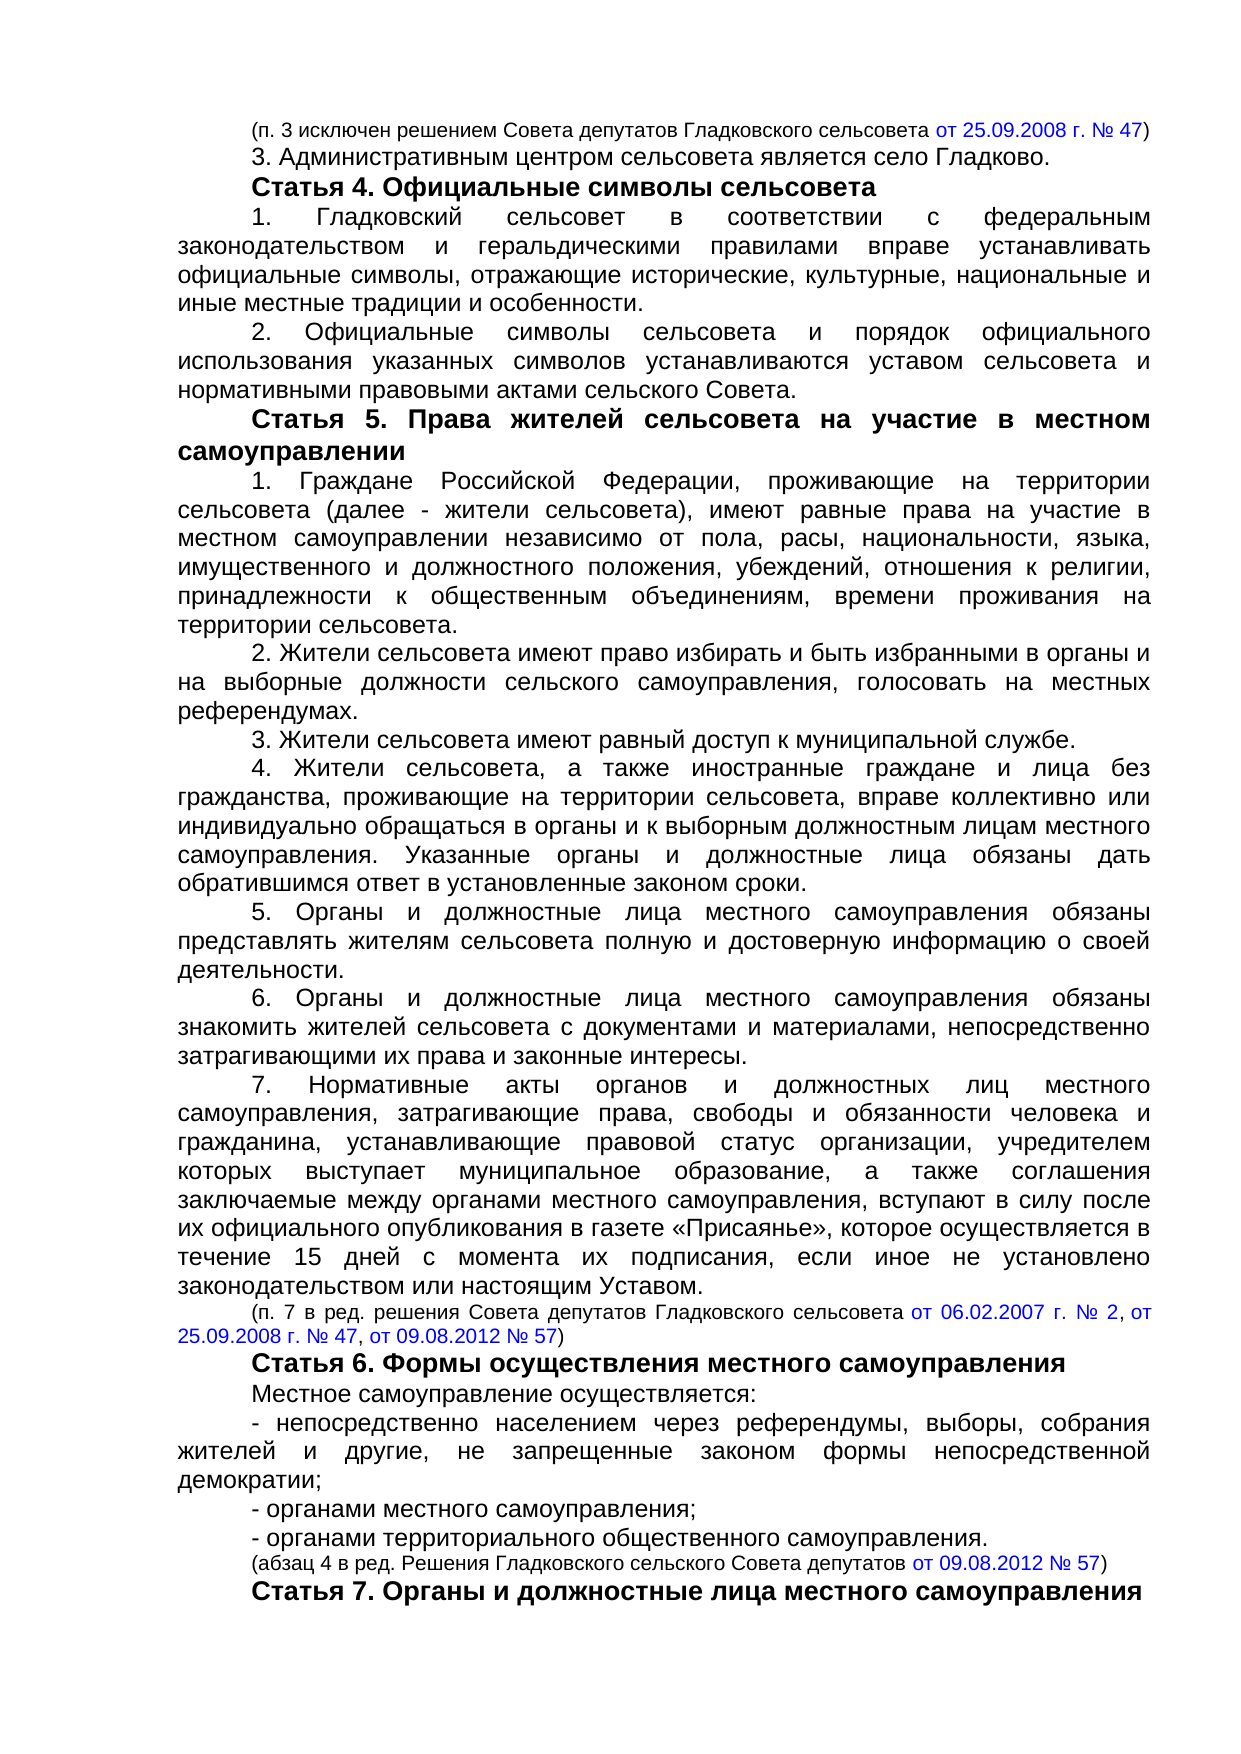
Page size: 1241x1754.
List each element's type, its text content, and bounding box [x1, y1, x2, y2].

text 3. Жители сельсовета имеют равный доступ к муниципальной службе. [177, 724, 1152, 753]
text Статья 7. Органы и должностные лица местного самоуправления [177, 1575, 1152, 1606]
text - органами территориального общественного самоуправления. [177, 1522, 1152, 1551]
text (п. 3 исключен решением Совета депутатов Гладковского сельсовета от 25.09.2008 г. № 47) [177, 118, 1152, 142]
text 2. Жители сельсовета имеют право избирать и быть избранными в органы и на выборные должности сельского самоуправления, голосовать на местных референдумах. [177, 638, 1152, 724]
text 6. Органы и должностные лица местного самоуправления обязаны знакомить жителей сельсовета с документами и материалами, непосредственно затрагивающими их права и законные интересы. [177, 983, 1152, 1069]
text (п. 7 в ред. решения Совета депутатов Гладковского сельсовета от 06.02.2007 г. № 2, от 25.09.2008 г. № 47, от 09.08.2012 № 57) [177, 1299, 1152, 1347]
text (абзац 4 в ред. Решения Гладковского сельского Совета депутатов от 09.08.2012 № 57) [177, 1551, 1152, 1575]
text Местное самоуправление осуществляется: [177, 1379, 1152, 1407]
text 2. Официальные символы сельсовета и порядок официального использования указанных символов устанавливаются уставом сельсовета и нормативными правовыми актами сельского Совета. [177, 317, 1152, 403]
text 3. Административным центром сельсовета является село Гладково. [177, 142, 1152, 171]
text 5. Органы и должностные лица местного самоуправления обязаны представлять жителям сельсовета полную и достоверную информацию о своей деятельности. [177, 897, 1152, 983]
text 7. Нормативные акты органов и должностных лиц местного самоуправления, затрагивающие права, свободы и обязанности человека и гражданина, устанавливающие правовой статус организации, учредителем которых выступает муниципальное образование, а также соглашения заключаемые между органами местного самоуправления, вступают в силу после их официального опубликования в газете «Присаянье», которое осуществляется в течение 15 дней с момента их подписания, если иное не установлено законодательством или настоящим Уставом. [177, 1069, 1152, 1299]
text - органами местного самоуправления; [177, 1494, 1152, 1522]
text 1. Гладковский сельсовет в соответствии с федеральным законодательством и геральдическими правилами вправе устанавливать официальные символы, отражающие исторические, культурные, национальные и иные местные традиции и особенности. [177, 202, 1152, 317]
text - непосредственно населением через референдумы, выборы, собрания жителей и другие, не запрещенные законом формы непосредственной демократии; [177, 1407, 1152, 1494]
text Статья 6. Формы осуществления местного самоуправления [177, 1347, 1152, 1379]
text 1. Граждане Российской Федерации, проживающие на территории сельсовета (далее - жители сельсовета), имеют равные права на участие в местном самоуправлении независимо от пола, расы, национальности, языка, имущественного и должностного положения, убеждений, отношения к религии, принадлежности к общественным объединениям, времени проживания на территории сельсовета. [177, 466, 1152, 638]
text Статья 5. Права жителей сельсовета на участие в местном самоуправлении [177, 403, 1152, 466]
text 4. Жители сельсовета, а также иностранные граждане и лица без гражданства, проживающие на территории сельсовета, вправе коллективно или индивидуально обращаться в органы и к выборным должностным лицам местного самоуправления. Указанные органы и должностные лица обязаны дать обратившимся ответ в установленные законом сроки. [177, 753, 1152, 897]
text Статья 4. Официальные символы сельсовета [177, 171, 1152, 202]
